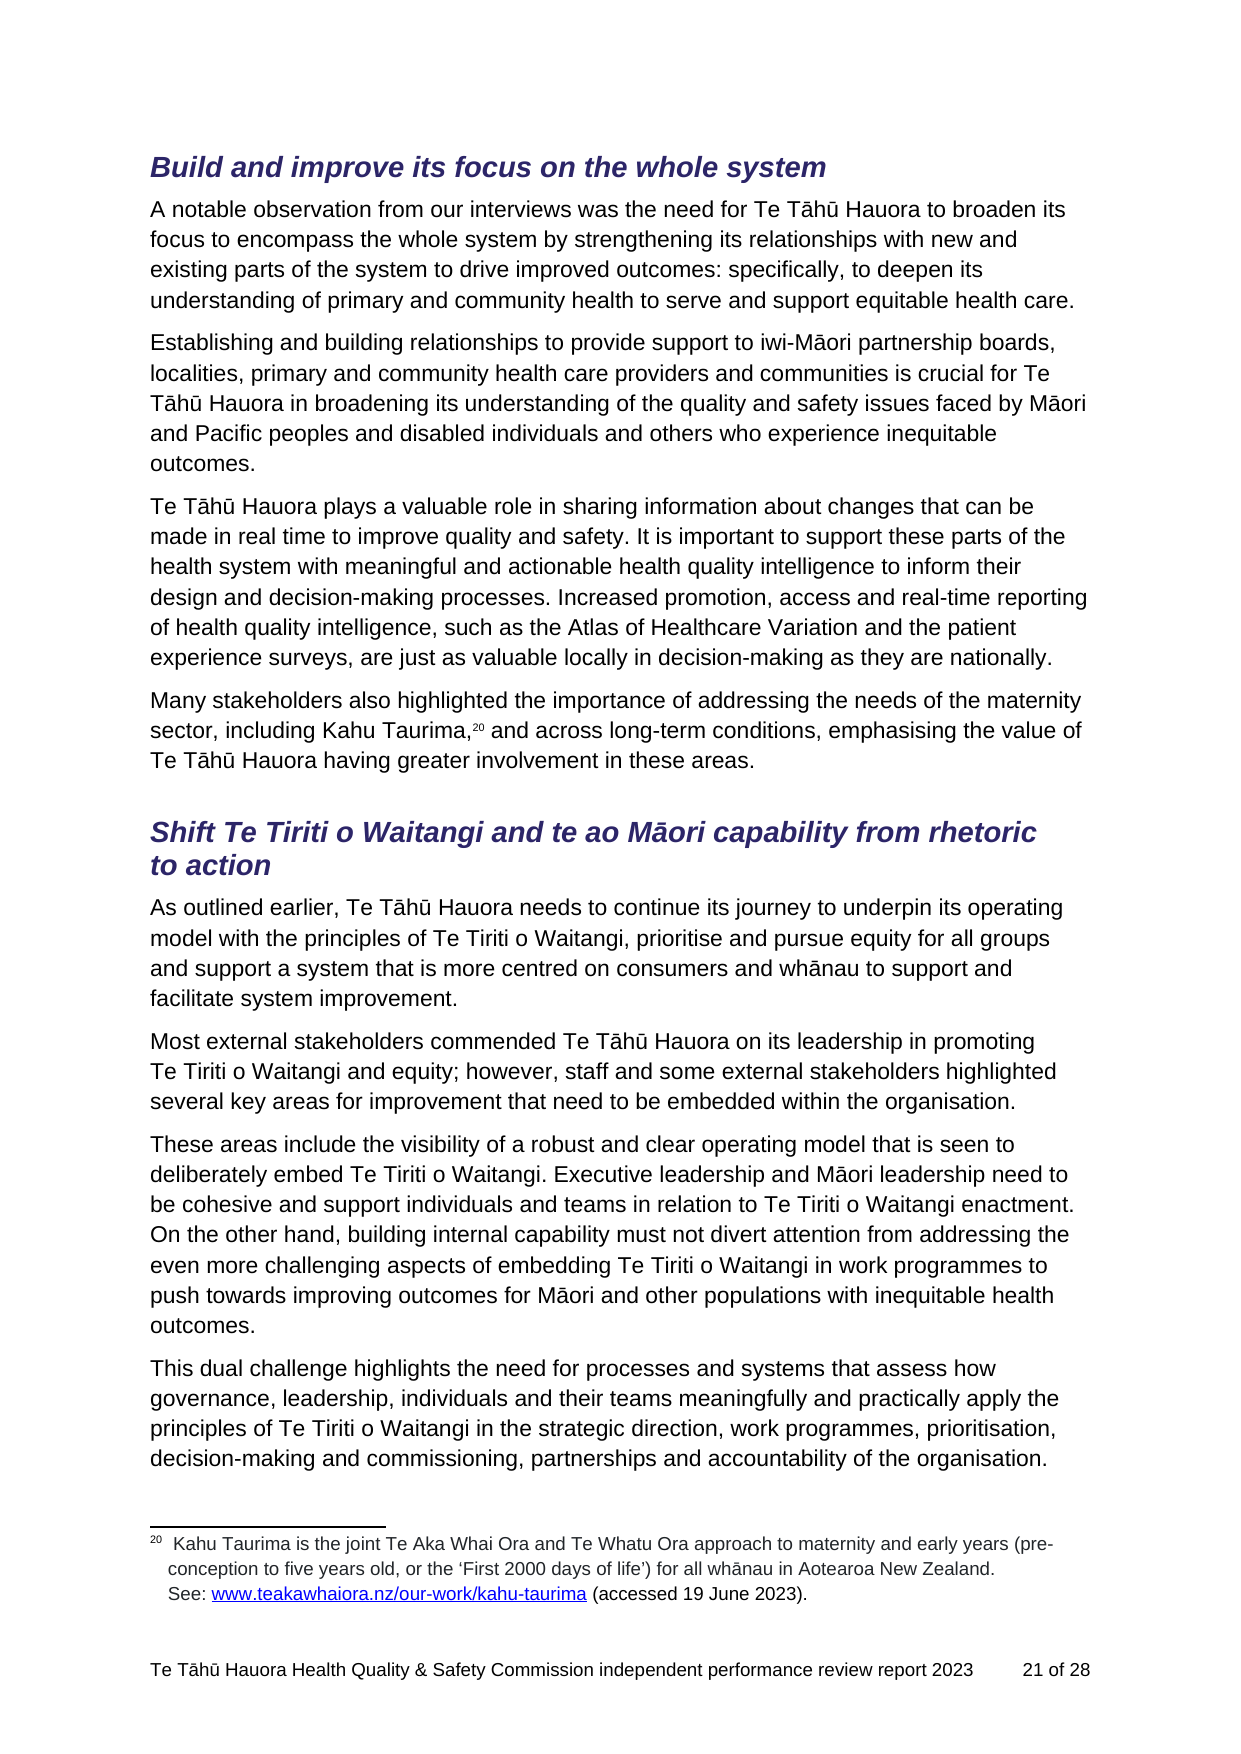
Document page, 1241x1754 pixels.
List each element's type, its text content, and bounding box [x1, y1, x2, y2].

text Shift Te Tiriti o Waitangi and te ao Māori capability from rhetoric to action [150, 815, 1090, 882]
text Establishing and building relationships to provide support to iwi-Māori partnership boards, localities, primary and community health care providers and communities is crucial for Te Tāhū Hauora in broadening its understanding of the quality and safety issues faced by Māori and Pacific peoples and disabled individuals and others who experience inequitable outcomes. [150, 329, 1090, 477]
text A notable observation from our interviews was the need for Te Tāhū Hauora to broaden its focus to encompass the whole system by strengthening its relationships with new and existing parts of the system to drive improved outcomes: specifically, to deepen its understanding of primary and community health to serve and support equitable health care. [150, 196, 1090, 313]
text Te Tāhū Hauora plays a valuable role in sharing information about changes that can be made in real time to improve quality and safety. It is important to support these parts of the health system with meaningful and actionable health quality intelligence to inform their design and decision-making processes. Increased promotion, access and real-time reporting of health quality intelligence, such as the Atlas of Healthcare Variation and the patient experience surveys, are just as valuable locally in decision-making as they are nationally. [150, 493, 1090, 670]
text These areas include the visibility of a robust and clear operating model that is seen to deliberately embed Te Tiriti o Waitangi. Executive leadership and Māori leadership need to be cohesive and support individuals and teams in relation to Te Tiriti o Waitangi enactment. On the other hand, building internal capability must not divert attention from addressing the even more challenging aspects of embedding Te Tiriti o Waitangi in work programmes to push towards improving outcomes for Māori and other populations with inequitable health outcomes. [150, 1131, 1090, 1338]
text Most external stakeholders commended Te Tāhū Hauora on its leadership in promoting Te Tiriti o Waitangi and equity; however, staff and some external stakeholders highlighted several key areas for improvement that need to be embedded within the organisation. [150, 1028, 1090, 1114]
text Build and improve its focus on the whole system [150, 150, 1090, 183]
text This dual challenge highlights the need for processes and systems that assess how governance, leadership, individuals and their teams meaningfully and practically apply the principles of Te Tiriti o Waitangi in the strategic direction, work programmes, prioritisation, decision-making and commissioning, partnerships and accountability of the organisation. [150, 1355, 1090, 1472]
text Many stakeholders also highlighted the importance of addressing the needs of the maternity sector, including Kahu Taurima, and across long-term conditions, emphasising the value of Te Tāhū Hauora having greater involvement in these areas. [150, 687, 1090, 773]
text As outlined earlier, Te Tāhū Hauora needs to continue its journey to underpin its operating model with the principles of Te Tiriti o Waitangi, prioritise and pursue equity for all groups and support a system that is more centred on consumers and whānau to support and facilitate system improvement. [150, 894, 1090, 1011]
